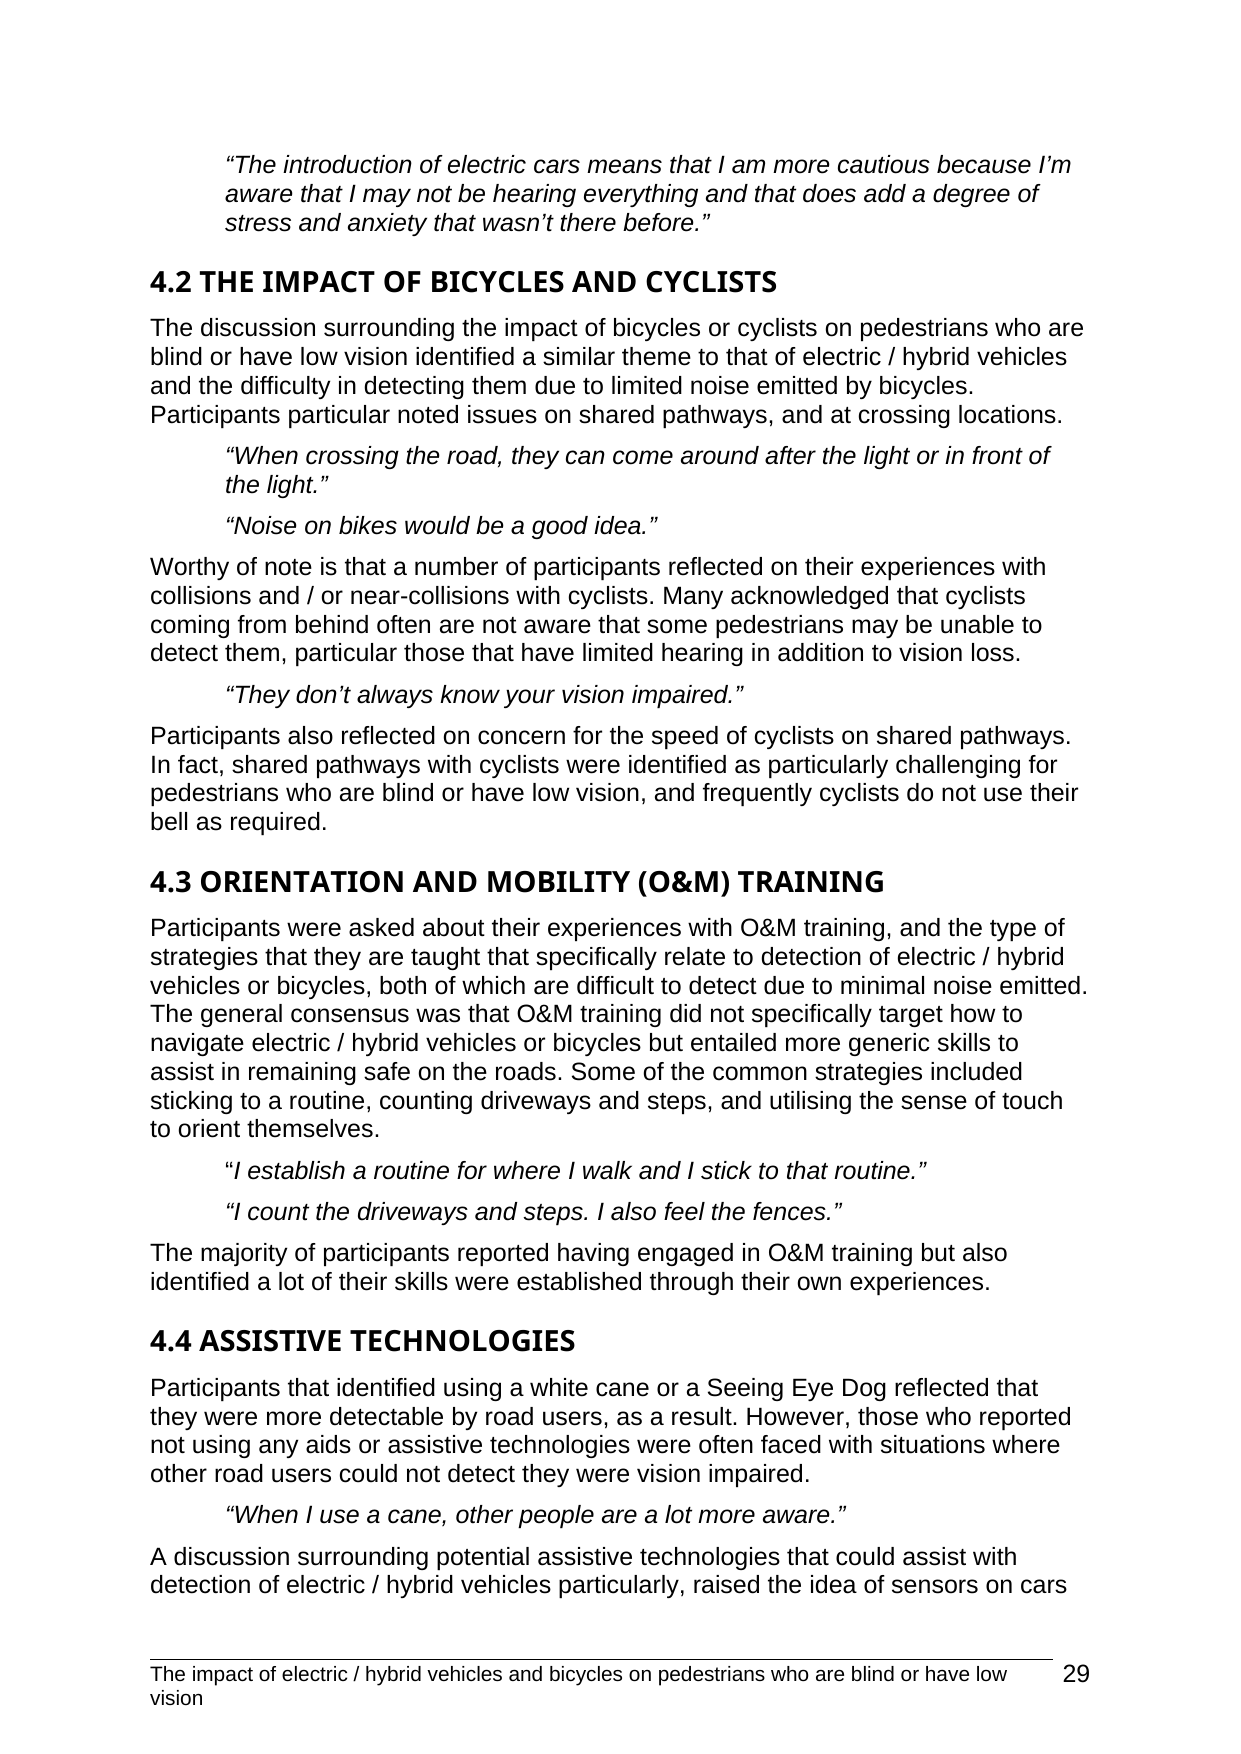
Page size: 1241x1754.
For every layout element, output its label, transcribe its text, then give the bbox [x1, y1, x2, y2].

text Participants also reflected on concern for the speed of cyclists on shared pathways. In fact, shared pathways with cyclists were identified as particularly challenging for pedestrians who are blind or have low vision, and frequently cyclists do not use their bell as required. [150, 721, 1090, 836]
text Participants were asked about their experiences with O&M training, and the type of strategies that they are taught that specifically relate to detection of electric / hybrid vehicles or bicycles, both of which are difficult to detect due to minimal noise emitted. The general consensus was that O&M training did not specifically target how to navigate electric / hybrid vehicles or bicycles but entailed more generic skills to assist in remaining safe on the roads. Some of the common strategies included sticking to a routine, counting driveways and steps, and utilising the sense of touch to orient themselves. [150, 913, 1090, 1143]
text Participants that identified using a white cane or a Seeing Eye Dog reflected that they were more detectable by road users, as a result. However, those who reported not using any aids or assistive technologies were often faced with situations where other road users could not detect they were vision impaired. [150, 1373, 1090, 1488]
text “I count the driveways and steps. I also feel the fences.” [150, 1197, 1090, 1226]
text Worthy of note is that a number of participants reflected on their experiences with collisions and / or near-collisions with cyclists. Many acknowledged that cyclists coming from behind often are not aware that some pedestrians may be unable to detect them, particular those that have limited hearing in addition to vision loss. [150, 552, 1090, 667]
text “The introduction of electric cars means that I am more cautious because I’m aware that I may not be hearing everything and that does add a degree of stress and anxiety that wasn’t there before.” [225, 150, 1090, 236]
text “When I use a cane, other people are a lot more aware.” [150, 1500, 1090, 1529]
text The majority of participants reported having engaged in O&M training but also identified a lot of their skills were established through their own experiences. [150, 1238, 1090, 1296]
subtitle 4.4 ASSISTIVE TECHNOLOGIES [150, 1321, 1090, 1360]
text “I establish a routine for where I walk and I stick to that routine.” [150, 1156, 1090, 1184]
text “Noise on bikes would be a good idea.” [225, 511, 1090, 540]
text “When crossing the road, they can come around after the light or in front of the light.” [225, 441, 1090, 498]
subtitle 4.2 THE IMPACT OF BICYCLES AND CYCLISTS [150, 261, 1090, 301]
subtitle 4.3 ORIENTATION AND MOBILITY (O&M) TRAINING [150, 861, 1090, 901]
text The discussion surrounding the impact of bicycles or cyclists on pedestrians who are blind or have low vision identified a similar theme to that of electric / hybrid vehicles and the difficulty in detecting them due to limited noise emitted by bicycles. Participants particular noted issues on shared pathways, and at crossing locations. [150, 313, 1090, 428]
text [150, 1542, 1090, 1599]
text “They don’t always know your vision impaired.” [150, 680, 1090, 708]
